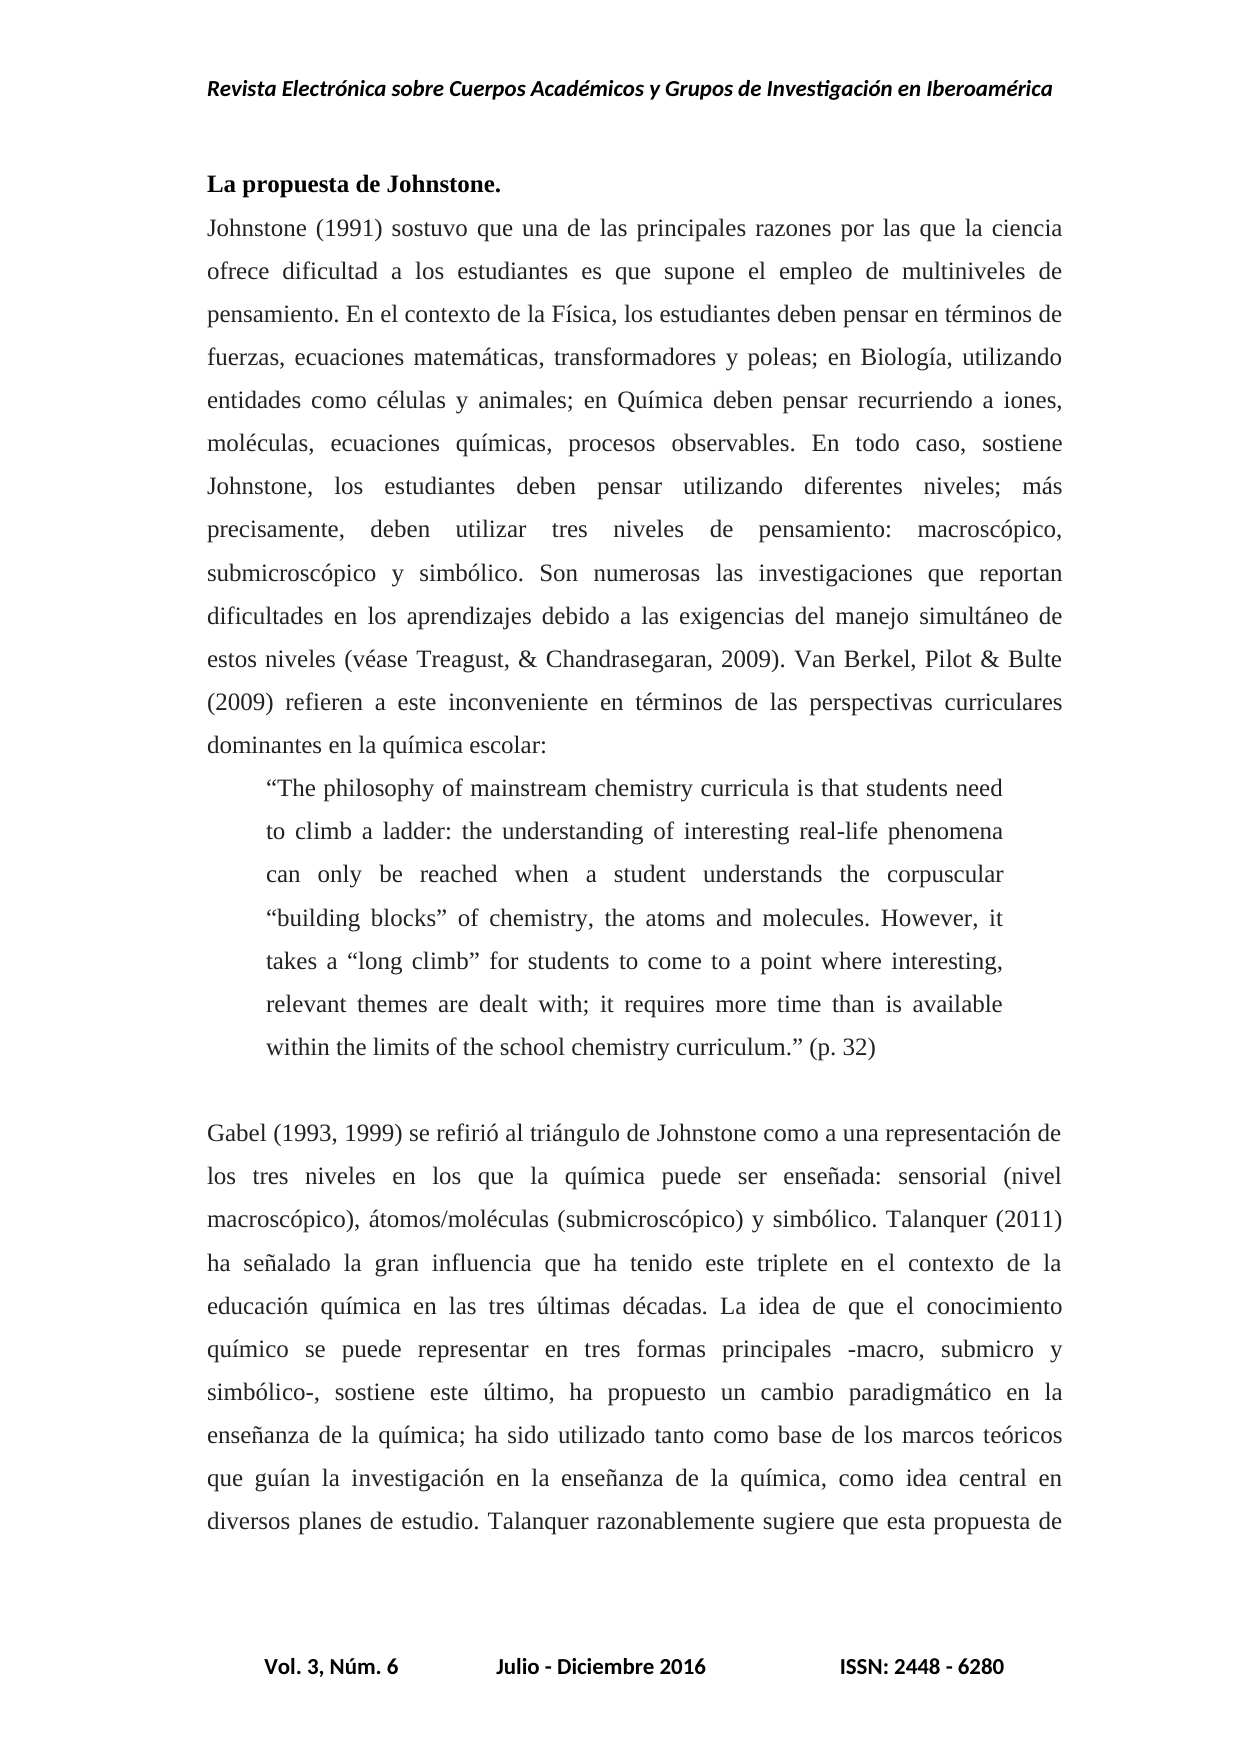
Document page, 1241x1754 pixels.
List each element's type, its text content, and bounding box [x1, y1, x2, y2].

text Johnstone (1991) sostuvo que una de las principales razones por las que la ciencia ofrece dificultad a los estudiantes es que supone el empleo de multiniveles de pensamiento. En el contexto de la Física, los estudiantes deben pensar en términos de fuerzas, ecuaciones matemáticas, transformadores y poleas; en Biología, utilizando entidades como células y animales; en Química deben pensar recurriendo a iones, moléculas, ecuaciones químicas, procesos observables. En todo caso, sostiene Johnstone, los estudiantes deben pensar utilizando diferentes niveles; más precisamente, deben utilizar tres niveles de pensamiento: macroscópico, submicroscópico y simbólico. Son numerosas las investigaciones que reportan dificultades en los aprendizajes debido a las exigencias del manejo simultáneo de estos niveles (véase Treagust, & Chandrasegaran, 2009). Van Berkel, Pilot & Bulte (2009) refieren a este inconveniente en términos de las perspectivas curriculares dominantes en la química escolar: [207, 213, 1063, 687]
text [207, 1118, 1063, 1535]
text “The philosophy of mainstream chemistry curricula is that students need to climb a ladder: the understanding of interesting real-life phenomena can only be reached when a student understands the corpuscular “building blocks” of chemistry, the atoms and molecules. However, it takes a “long climb” for students to come to a point where interesting, relevant themes are dealt with; it requires more time than is available within the limits of the school chemistry curriculum.” (p. 32) [266, 773, 1004, 1061]
text La propuesta de Johnstone. [207, 169, 1063, 198]
